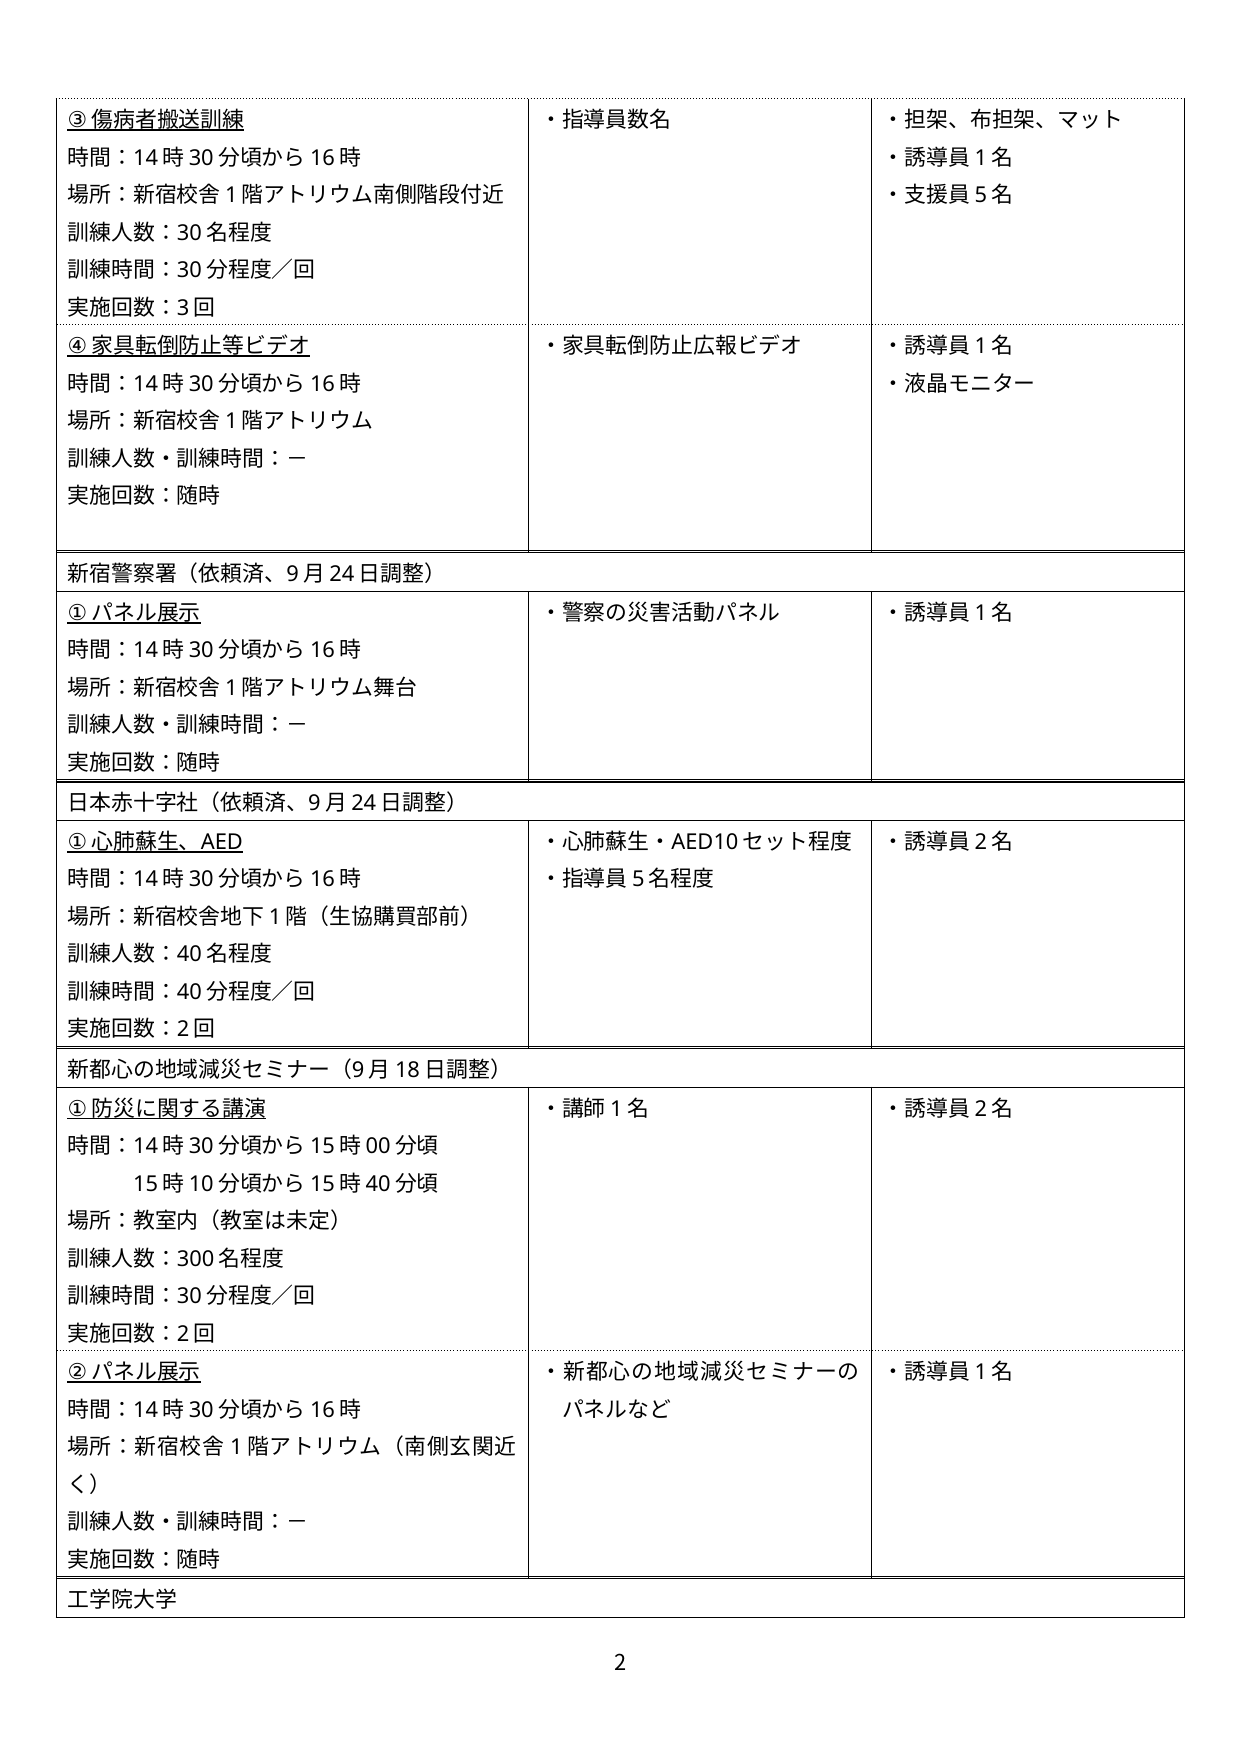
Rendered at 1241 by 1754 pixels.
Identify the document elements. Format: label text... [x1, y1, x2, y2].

table_cell 新宿警察署（依頼済、9月24日調整） [57, 553, 1184, 591]
table_cell ・指導員数名 [529, 98, 871, 324]
table_cell 日本赤十字社（依頼済、9月24日調整） [57, 783, 1184, 820]
table_cell ・家具転倒防止広報ビデオ [529, 324, 871, 550]
table_cell ①パネル展示 時間：14時30分頃から16時 場所：新宿校舎1階アトリウム舞台 訓練人数・訓練時間：－ 実施回数：随時 [57, 592, 528, 779]
table_cell ・誘導員1名 [872, 592, 1184, 779]
table_cell ・誘導員1名 [872, 1350, 1184, 1576]
table_cell ・心肺蘇生・AED10セット程度 ・指導員5名程度 [529, 821, 871, 1046]
table_cell ・講師1名 [529, 1088, 871, 1350]
table_cell ①心肺蘇生、AED 時間：14時30分頃から16時 場所：新宿校舎地下1階（生協購買部前） 訓練人数：40名程度 訓練時間：40分程度／回 実施回数：2回 [57, 821, 528, 1046]
table_cell ・誘導員1名 ・液晶モニター [872, 324, 1184, 550]
table_cell ・誘導員2名 [872, 1088, 1184, 1350]
table_cell ・担架、布担架、マット ・誘導員1名 ・支援員5名 [872, 98, 1184, 324]
table_cell ③傷病者搬送訓練 時間：14時30分頃から16時 場所：新宿校舎1階アトリウム南側階段付近 訓練人数：30名程度 訓練時間：30分程度／回 実施回数：3回 [57, 98, 529, 324]
table_cell 工学院大学 [57, 1579, 1184, 1617]
table_cell ②パネル展示 時間：14時30分頃から16時 場所：新宿校舎1階アトリウム（南側玄関近く） 訓練人数・訓練時間：－ 実施回数：随時 [57, 1350, 528, 1576]
table_cell 新都心の地域減災セミナー（9月18日調整） [57, 1049, 1184, 1087]
table_cell ・新都心の地域減災セミナーのパネルなど [529, 1350, 871, 1576]
table_cell ・警察の災害活動パネル [529, 592, 871, 779]
table_cell ①防災に関する講演 時間：14時30分頃から15時00分頃 15時10分頃から15時40分頃 場所：教室内（教室は未定） 訓練人数：300名程度 訓練時間：30分程度／回 実施回数：2回 [57, 1088, 528, 1350]
table_cell ④家具転倒防止等ビデオ 時間：14時30分頃から16時 場所：新宿校舎1階アトリウム 訓練人数・訓練時間：－ 実施回数：随時 [57, 324, 528, 550]
table_cell ・誘導員2名 [872, 821, 1184, 1046]
